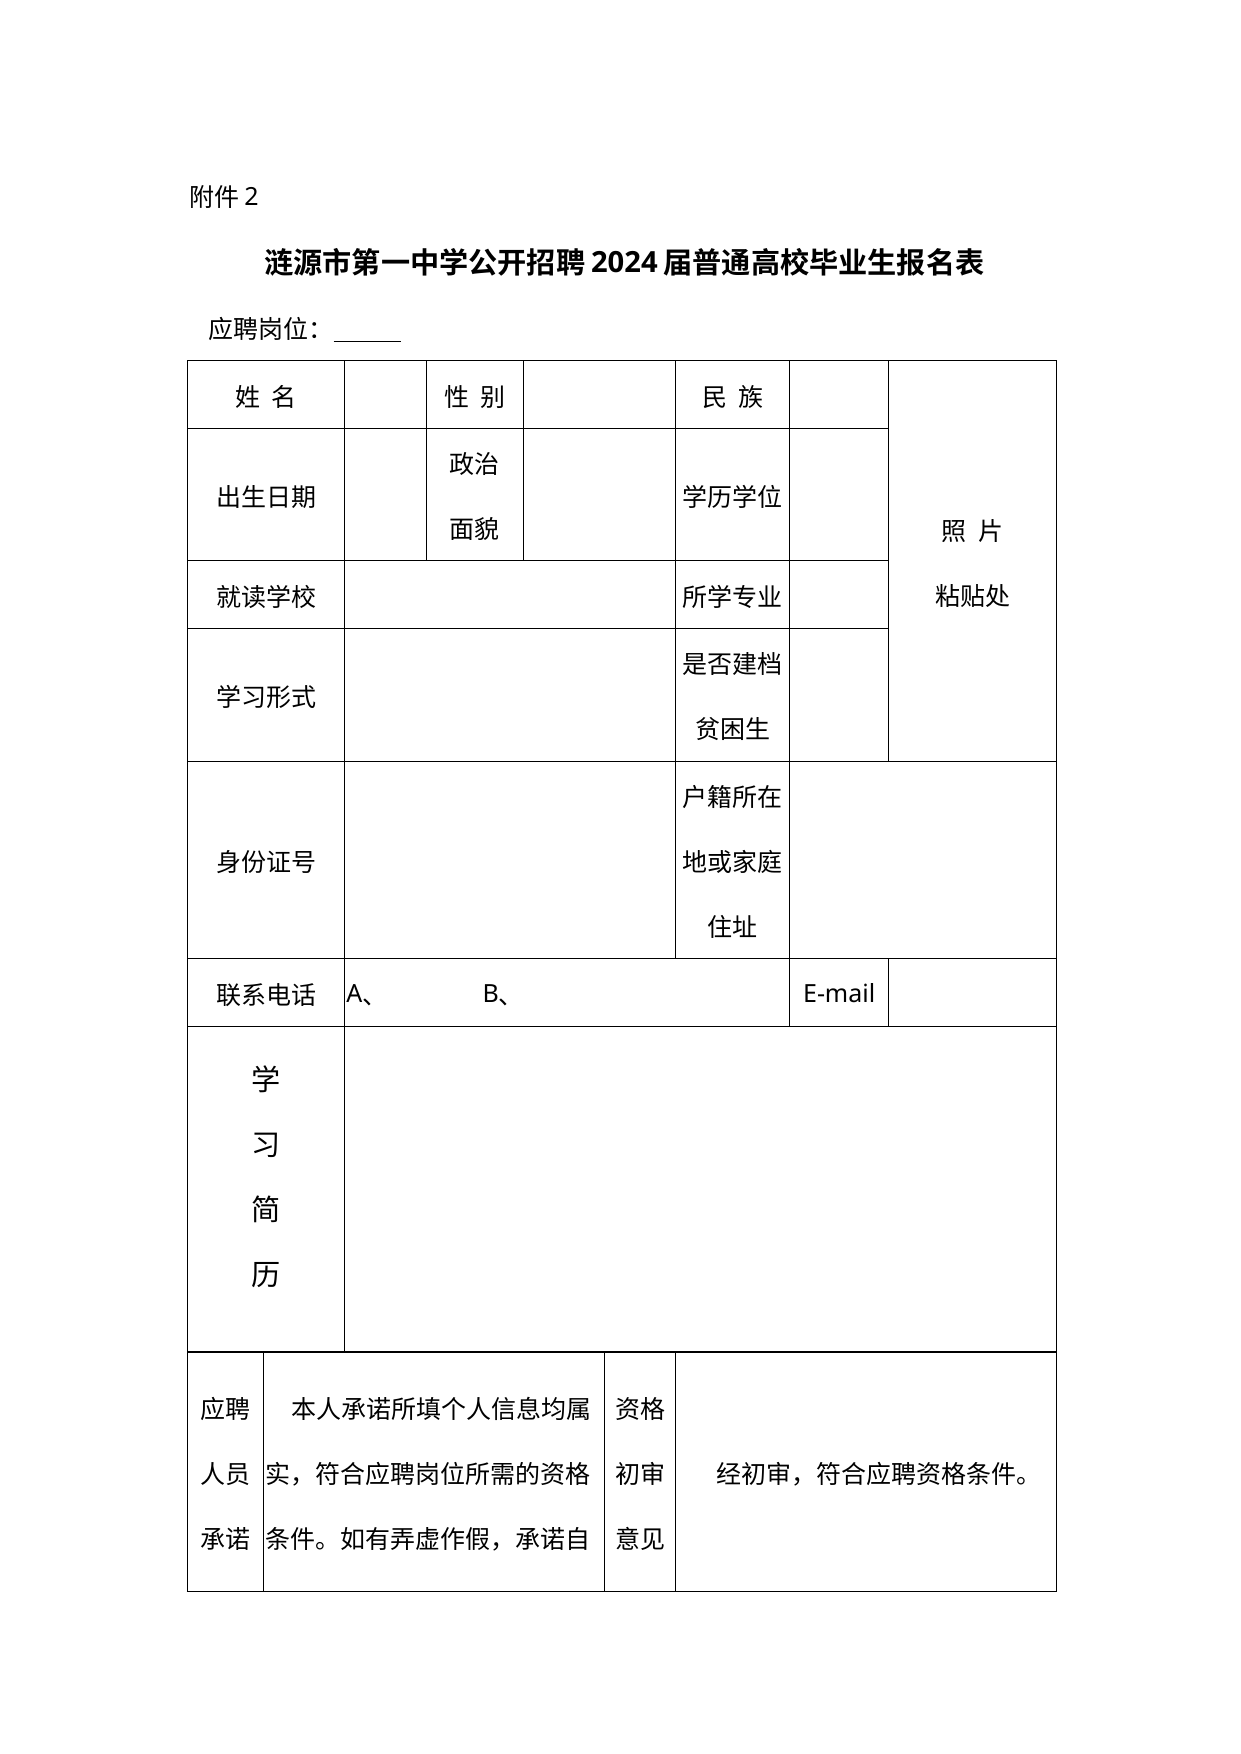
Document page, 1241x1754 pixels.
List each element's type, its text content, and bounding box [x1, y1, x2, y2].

table_cell 户籍所在地或家庭住址 [676, 762, 789, 958]
table_cell 就读学校 [188, 561, 344, 628]
table_cell [790, 361, 888, 428]
table_cell [345, 629, 675, 761]
table_cell [524, 429, 675, 560]
table_cell [345, 762, 675, 958]
table_cell 身份证号 [188, 762, 344, 958]
table_cell 是否建档贫困生 [676, 629, 789, 761]
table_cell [264, 1353, 604, 1591]
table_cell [676, 1353, 1056, 1591]
table_cell 学历学位 [676, 429, 789, 560]
table_header 附件2 涟源市第一中学公开招聘2024届普通高校毕业生报名表 [188, 162, 1056, 293]
table_cell 应聘岗位： . [188, 294, 1056, 360]
table_cell 所学专业 [676, 561, 789, 628]
table_cell E-mail [790, 959, 888, 1026]
table_cell 民 族 [676, 361, 789, 428]
table_cell 照 片 粘贴处 [889, 361, 1056, 761]
table_cell 联系电话 [188, 959, 344, 1026]
table_cell 应聘人员承诺 [188, 1353, 263, 1591]
table_cell [345, 1027, 1056, 1351]
table_cell [790, 629, 888, 761]
table_cell [345, 361, 426, 428]
table_cell 性 别 [427, 361, 523, 428]
table_cell [345, 429, 426, 560]
table_cell [345, 561, 675, 628]
table_cell 政治 面貌 [427, 429, 523, 560]
table_cell [790, 429, 888, 560]
table_cell [790, 762, 1056, 958]
table_cell 学 习 简 历 [188, 1027, 344, 1351]
table_cell 出生日期 [188, 429, 344, 560]
table_cell [524, 361, 675, 428]
table_cell 学习形式 [188, 629, 344, 761]
table_cell 资格初审意见 [605, 1353, 675, 1591]
table_cell [889, 959, 1056, 1026]
table_cell A、 B、 [345, 959, 789, 1026]
table_cell [790, 561, 888, 628]
table_cell 姓 名 [188, 361, 344, 428]
